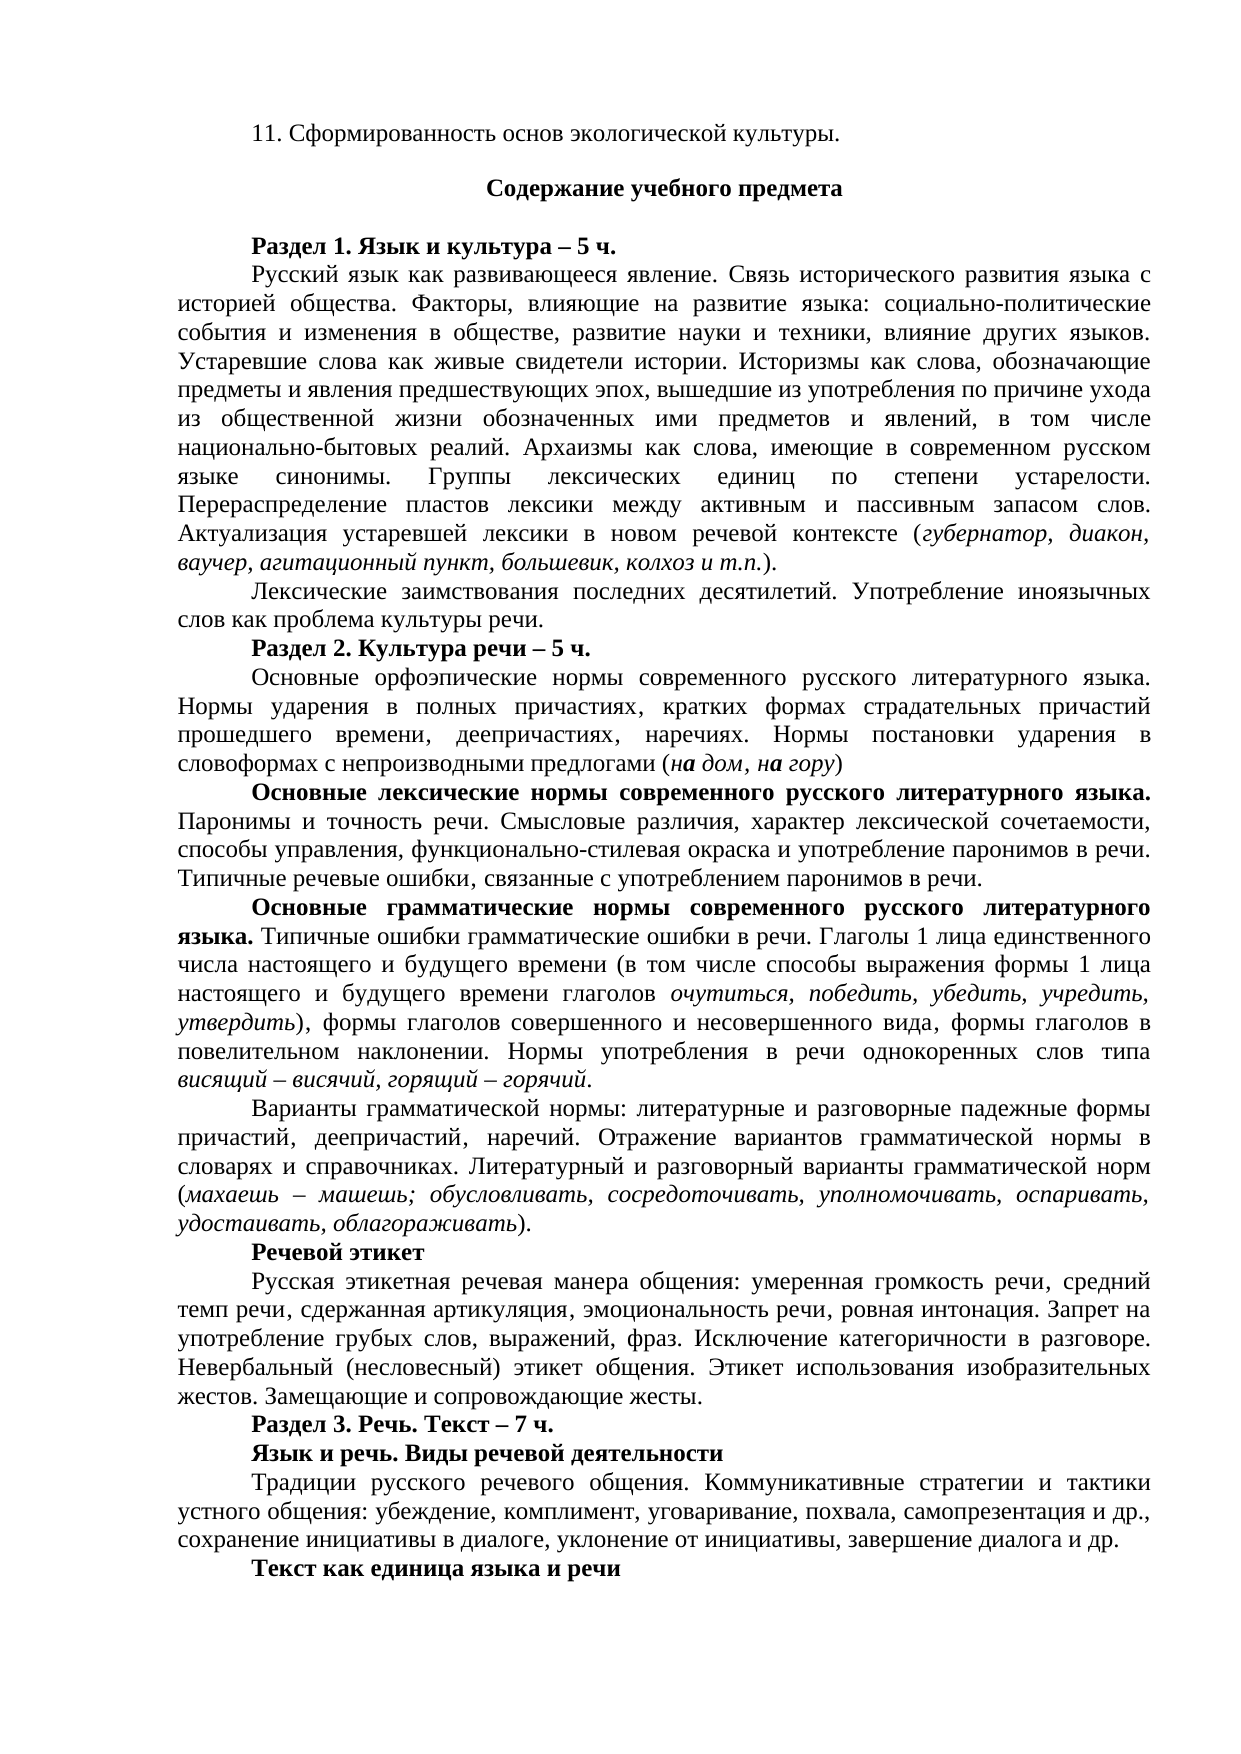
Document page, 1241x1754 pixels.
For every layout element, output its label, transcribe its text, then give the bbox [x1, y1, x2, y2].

text 11. Сформированность основ экологической культуры. [177, 118, 1152, 147]
text Раздел 1. Язык и культура – 5 ч. [177, 231, 1152, 259]
text Язык и речь. Виды речевой деятельности [177, 1438, 1152, 1467]
text Текст как единица языка и речи [177, 1553, 1152, 1582]
text Лексические заимствования последних десятилетий. Употребление иноязычных слов как проблема культуры речи. [177, 576, 1152, 633]
text Основные грамматические нормы современного русского литературного языка. Типичные ошибки грамматические ошибки в речи. Глаголы 1 лица единственного числа настоящего и будущего времени (в том числе способы выражения формы 1 лица настоящего и будущего времени глаголов очутиться, победить, убедить, учредить, утвердить)‚ формы глаголов совершенного и несовершенного вида‚ формы глаголов в повелительном наклонении. Нормы употребления в речи однокоренных слов типа висящий – висячий, горящий – горячий. [177, 892, 1152, 1093]
text Содержание учебного предмета [177, 173, 1152, 202]
text Основные орфоэпические нормы современного русского литературного языка. Нормы ударения в полных причастиях‚ кратких формах страдательных причастий прошедшего времени‚ деепричастиях‚ наречиях. Нормы постановки ударения в словоформах с непроизводными предлогами (на дом‚ на гору) [177, 662, 1152, 777]
text Речевой этикет [177, 1237, 1152, 1266]
text Основные лексические нормы современного русского литературного языка. Паронимы и точность речи. Смысловые различия, характер лексической сочетаемости, способы управления, функционально-стилевая окраска и употребление паронимов в речи. Типичные речевые ошибки‚ связанные с употреблением паронимов в речи. [177, 777, 1152, 892]
text Раздел 2. Культура речи – 5 ч. [177, 633, 1152, 662]
text Русский язык как развивающееся явление. Связь исторического развития языка с историей общества. Факторы, влияющие на развитие языка: социально-политические события и изменения в обществе, развитие науки и техники, влияние других языков. Устаревшие слова как живые свидетели истории. Историзмы как слова, обозначающие предметы и явления предшествующих эпох, вышедшие из употребления по причине ухода из общественной жизни обозначенных ими предметов и явлений, в том числе национально-бытовых реалий. Архаизмы как слова, имеющие в современном русском языке синонимы. Группы лексических единиц по степени устарелости. Перераспределение пластов лексики между активным и пассивным запасом слов. Актуализация устаревшей лексики в новом речевой контексте (губернатор, диакон, ваучер, агитационный пункт, большевик, колхоз и т.п.). [177, 259, 1152, 576]
text Раздел 3. Речь. Текст – 7 ч. [177, 1409, 1152, 1438]
text Русская этикетная речевая манера общения: умеренная громкость речи‚ средний темп речи‚ сдержанная артикуляция‚ эмоциональность речи‚ ровная интонация. Запрет на употребление грубых слов, выражений, фраз. Исключение категоричности в разговоре. Невербальный (несловесный) этикет общения. Этикет использования изобразительных жестов. Замещающие и сопровождающие жесты. [177, 1266, 1152, 1409]
text Варианты грамматической нормы: литературные и разговорные падежные формы причастий‚ деепричастий‚ наречий. Отражение вариантов грамматической нормы в словарях и справочниках. Литературный и разговорный варианты грамматической норм (махаешь – машешь; обусловливать, сосредоточивать, уполномочивать, оспаривать, удостаивать, облагораживать). [177, 1093, 1152, 1237]
text Традиции русского речевого общения. Коммуникативные стратегии и тактики устного общения: убеждение, комплимент, уговаривание, похвала, самопрезентация и др., сохранение инициативы в диалоге, уклонение от инициативы, завершение диалога и др. [177, 1467, 1152, 1553]
